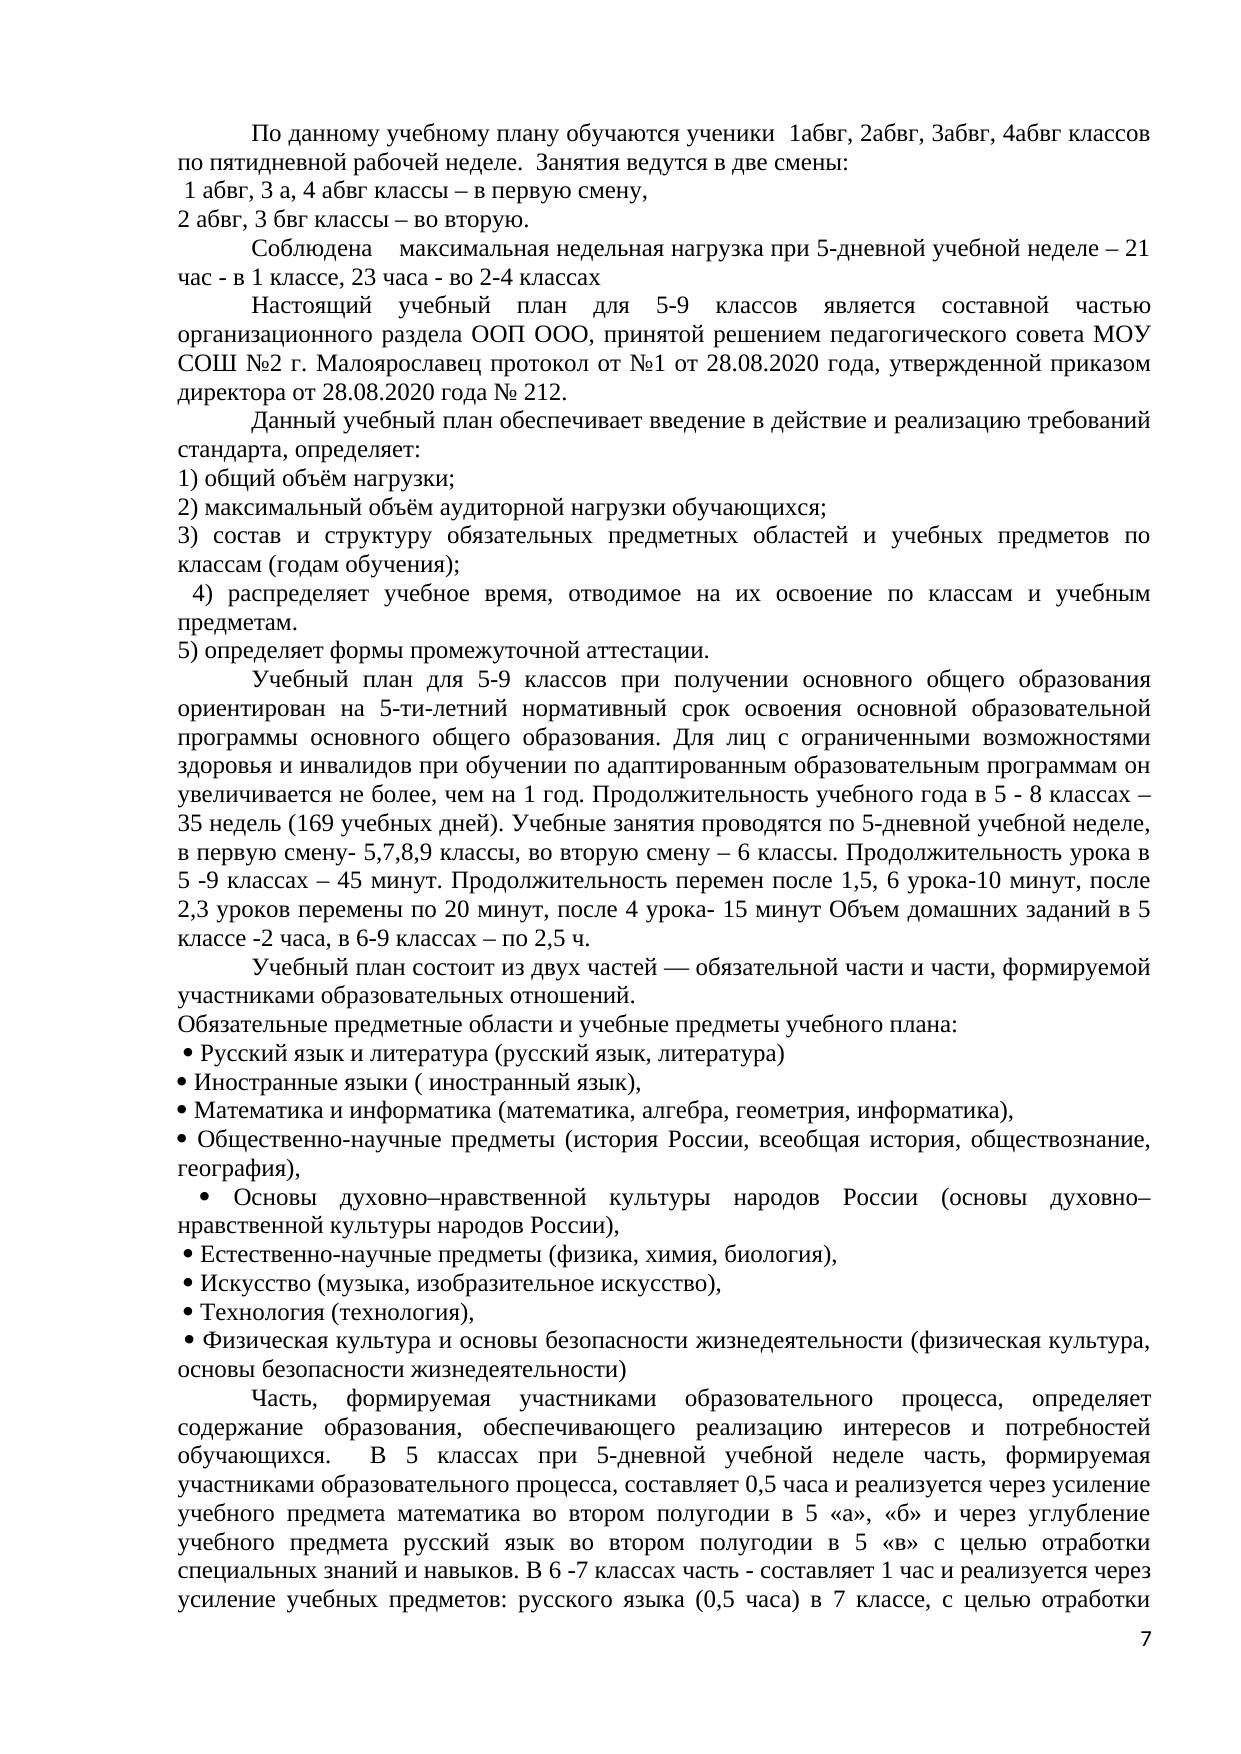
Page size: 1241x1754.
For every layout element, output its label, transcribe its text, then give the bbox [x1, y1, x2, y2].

text Русский язык и литература (русский язык, литература) [177, 1038, 1152, 1067]
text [177, 1383, 1152, 1613]
text 4) распределяет учебное время, отводимое на их освоение по классам и учебным предметам. [177, 578, 1152, 636]
text По данному учебному плану обучаются ученики 1абвг, 2абвг, 3абвг, 4абвг классов по пятидневной рабочей неделе. Занятия ведутся в две смены: [177, 118, 1152, 176]
text Обязательные предметные области и учебные предметы учебного плана: [177, 1009, 1152, 1038]
text Искусство (музыка, изобразительное искусство), [177, 1268, 1152, 1297]
text 1 абвг, 3 а, 4 абвг классы – в первую смену, [177, 176, 1152, 204]
text Учебный план состоит из двух частей — обязательной части и части, формируемой участниками образовательных отношений. [177, 952, 1152, 1009]
text 1) общий объём нагрузки; [177, 463, 1152, 492]
text 3) состав и структуру обязательных предметных областей и учебных предметов по классам (годам обучения); [177, 521, 1152, 578]
text Основы духовно–нравственной культуры народов России (основы духовно– нравственной культуры народов России), [177, 1182, 1152, 1239]
text Общественно-научные предметы (история России, всеобщая история, обществознание, география), [177, 1124, 1152, 1182]
text Технология (технология), [177, 1297, 1152, 1326]
text Естественно-научные предметы (физика, химия, биология), [177, 1239, 1152, 1268]
text Данный учебный план обеспечивает введение в действие и реализацию требований стандарта, определяет: [177, 406, 1152, 463]
text 5) определяет формы промежуточной аттестации. [177, 636, 1152, 664]
text Физическая культура и основы безопасности жизнедеятельности (физическая культура, основы безопасности жизнедеятельности) [177, 1326, 1152, 1383]
text Математика и информатика (математика, алгебра, геометрия, информатика), [177, 1096, 1152, 1124]
text Учебный план для 5-9 классов при получении основного общего образования ориентирован на 5-ти-летний нормативный срок освоения основной образовательной программы основного общего образования. Для лиц с ограниченными возможностями здоровья и инвалидов при обучении по адаптированным образовательным программам он увеличивается не более, чем на 1 год. Продолжительность учебного года в 5 - 8 классах – 35 недель (169 учебных дней). Учебные занятия проводятся по 5-дневной учебной неделе, в первую смену- 5,7,8,9 классы, во вторую смену – 6 классы. Продолжительность урока в 5 -9 классах – 45 минут. Продолжительность перемен после 1,5, 6 урока-10 минут, после 2,3 уроков перемены по 20 минут, после 4 урока- 15 минут Объем домашних заданий в 5 классе -2 часа, в 6-9 классах – по 2,5 ч. [177, 664, 1152, 952]
text Настоящий учебный план для 5-9 классов является составной частью организационного раздела ООП ООО, принятой решением педагогического совета МОУ СОШ №2 г. Малоярославец протокол от №1 от 28.08.2020 года, утвержденной приказом директора от 28.08.2020 года № 212. [177, 291, 1152, 406]
text Иностранные языки ( иностранный язык), [177, 1067, 1152, 1096]
text 2 абвг, 3 бвг классы – во вторую. [177, 204, 1152, 233]
text Соблюдена максимальная недельная нагрузка при 5-дневной учебной неделе – 21 час - в 1 классе, 23 часа - во 2-4 классах [177, 233, 1152, 291]
text 2) максимальный объём аудиторной нагрузки обучающихся; [177, 492, 1152, 521]
